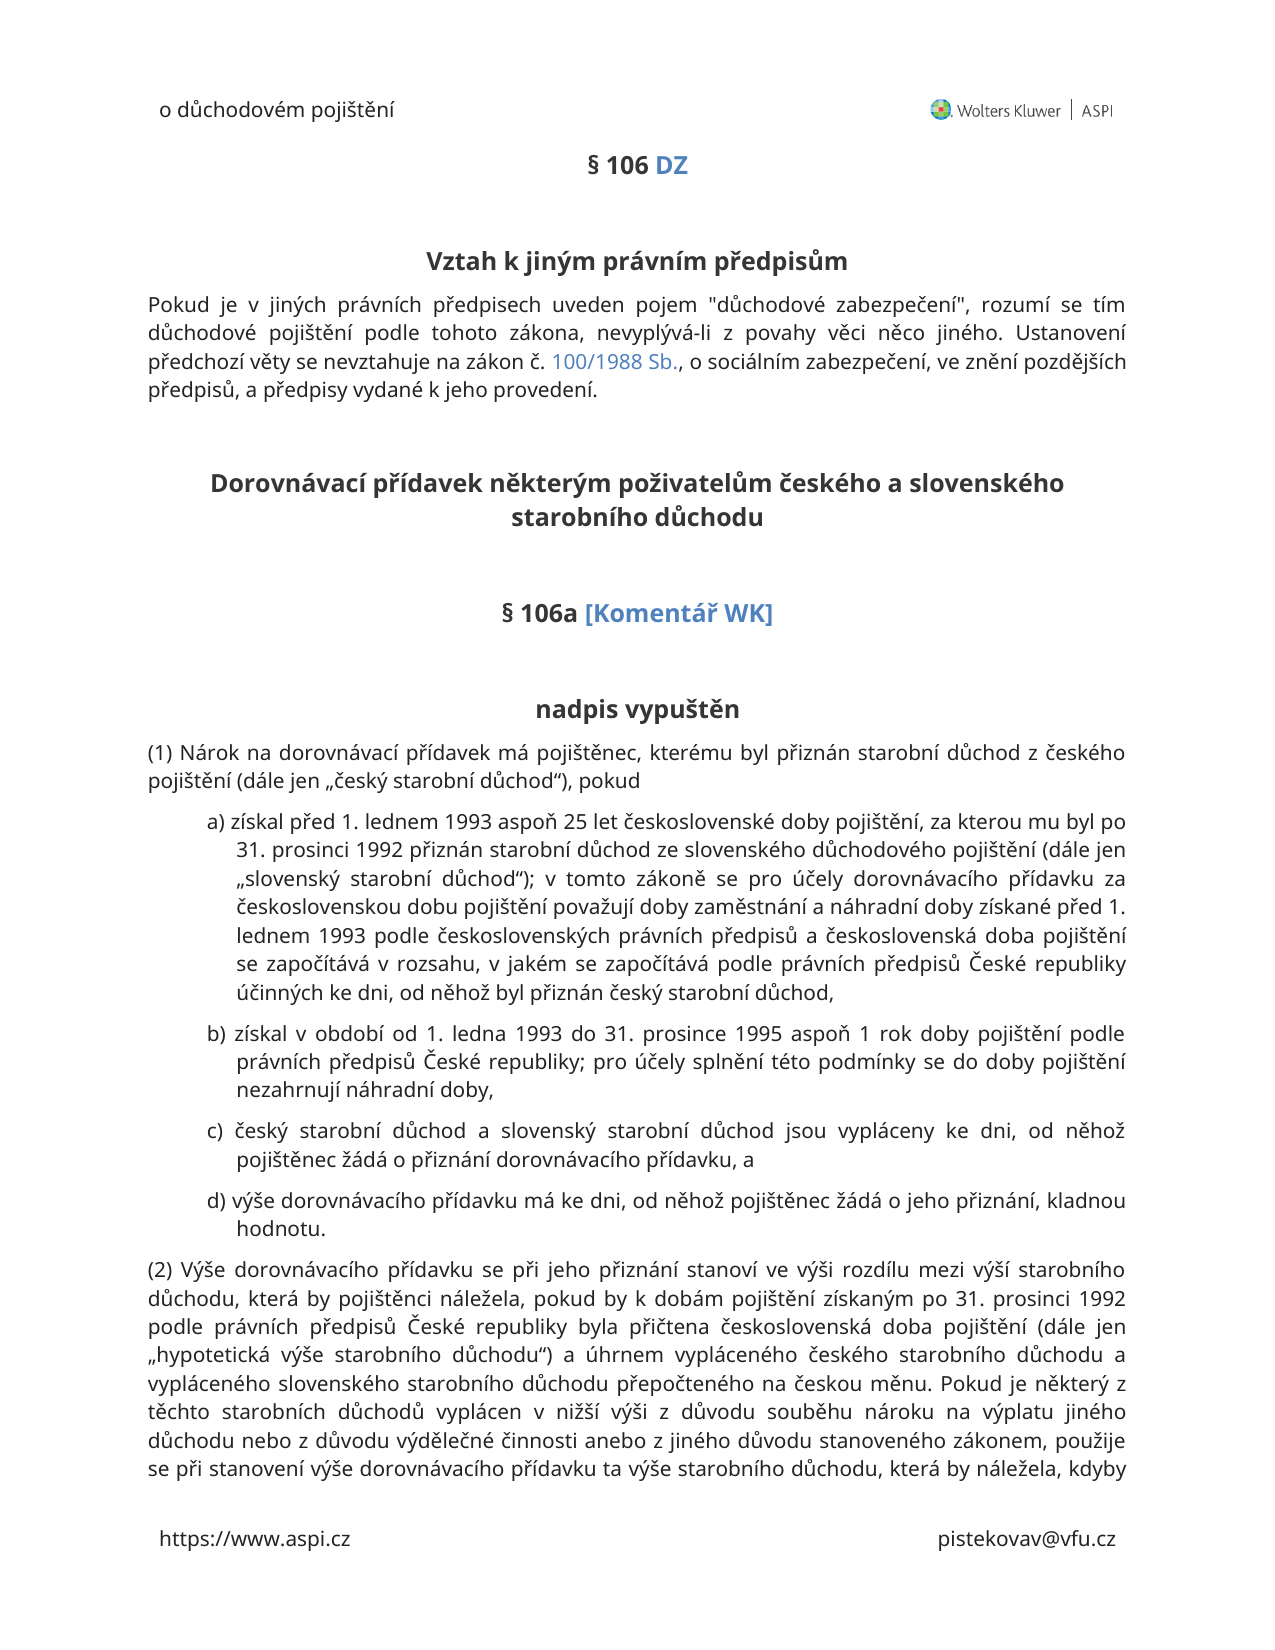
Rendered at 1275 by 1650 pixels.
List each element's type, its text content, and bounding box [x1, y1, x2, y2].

text § 106 DZ [148, 148, 1127, 182]
subtitle Vztah k jiným právním předpisům [148, 243, 1127, 277]
text b) získal v období od 1. ledna 1993 do 31. prosince 1995 aspoň 1 rok doby pojištění podle právních předpisů České republiky; pro účely splnění této podmínky se do doby pojištění nezahrnují náhradní doby, [207, 1019, 1127, 1104]
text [148, 1255, 1127, 1483]
picture [927, 94, 1119, 124]
text Pokud je v jiných právních předpisech uveden pojem "důchodové zabezpečení", rozumí se tím důchodové pojištění podle tohoto zákona, nevyplývá-li z povahy věci něco jiného. Ustanovení předchozí věty se nevztahuje na zákon č. 100/1988 Sb., o sociálním zabezpečení, ve znění pozdějších předpisů, a předpisy vydané k jeho provedení. [148, 290, 1127, 404]
text c) český starobní důchod a slovenský starobní důchod jsou vypláceny ke dni, od něhož pojištěnec žádá o přiznání dorovnávacího přídavku, a [207, 1117, 1127, 1173]
text § 106a [Komentář WK] [148, 595, 1127, 629]
subtitle Dorovnávací přídavek některým poživatelům českého a slovenského starobního důchodu [148, 466, 1127, 534]
text (1) Nárok na dorovnávací přídavek má pojištěnec, kterému byl přiznán starobní důchod z českého pojištění (dále jen „český starobní důchod“), pokud [148, 738, 1127, 795]
text d) výše dorovnávacího přídavku má ke dni, od něhož pojištěnec žádá o jeho přiznání, kladnou hodnotu. [207, 1186, 1127, 1243]
subtitle nadpis vypuštěn [148, 691, 1127, 725]
text a) získal před 1. lednem 1993 aspoň 25 let československé doby pojištění, za kterou mu byl po 31. prosinci 1992 přiznán starobní důchod ze slovenského důchodového pojištění (dále jen „slovenský starobní důchod“); v tomto zákoně se pro účely dorovnávacího přídavku za československou dobu pojištění považují doby zaměstnání a náhradní doby získané před 1. lednem 1993 podle československých právních předpisů a československá doba pojištění se započítává v rozsahu, v jakém se započítává podle právních předpisů České republiky účinných ke dni, od něhož byl přiznán český starobní důchod, [207, 807, 1127, 1006]
